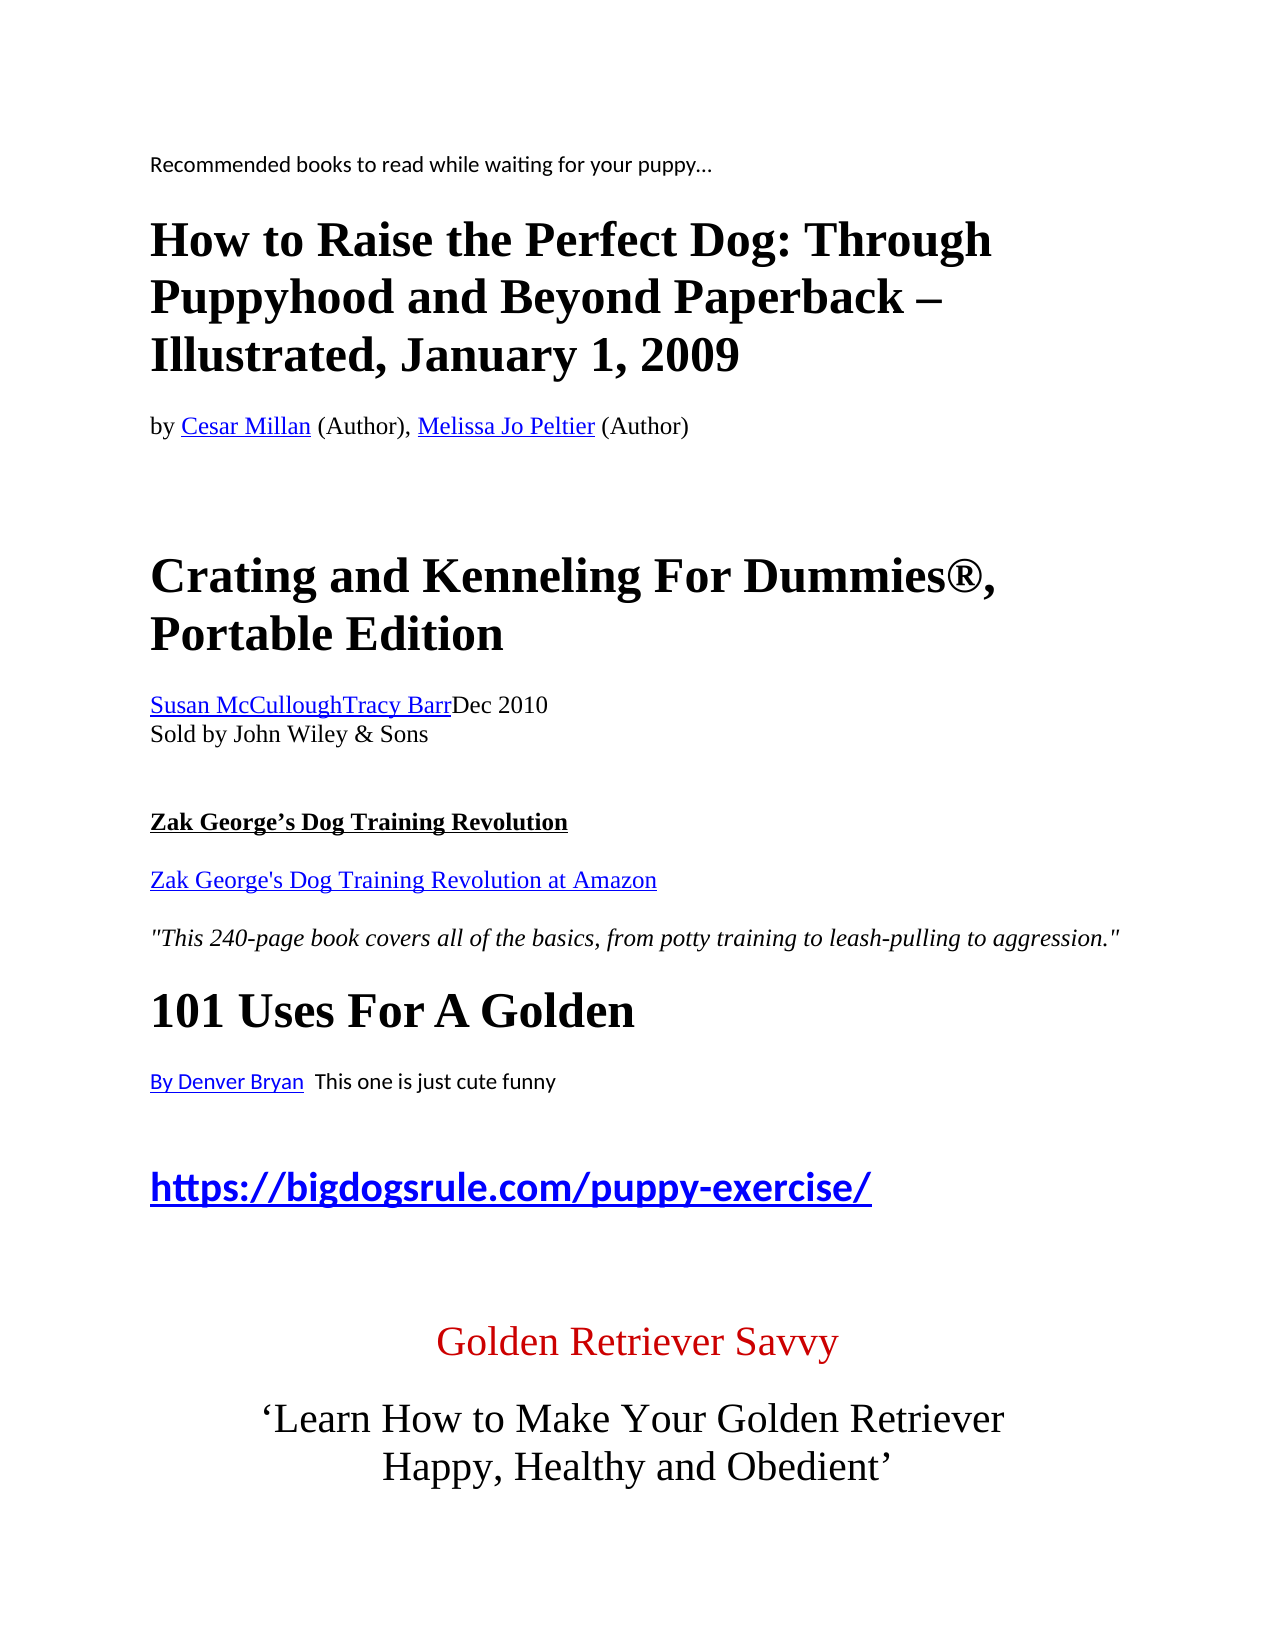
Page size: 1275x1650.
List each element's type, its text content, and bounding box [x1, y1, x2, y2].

subtitle 101 Uses For A Golden [150, 981, 1125, 1038]
text "This 240-page book covers all of the basics, from potty training to leash-pulling to aggression." [150, 923, 1125, 952]
text Zak George's Dog Training Revolution at Amazon [150, 865, 1125, 894]
text Susan McCulloughTracy BarrDec 2010 [150, 690, 1125, 719]
text Zak George’s Dog Training Revolution [150, 807, 1125, 836]
text Sold by John Wiley & Sons [150, 719, 1125, 748]
text By Denver Bryan This one is just cute funny [150, 1067, 1125, 1096]
text ‘Learn How to Make Your Golden Retriever Happy, Healthy and Obedient’ [150, 1394, 1125, 1490]
text https://bigdogsrule.com/puppy-exercise/ [150, 1161, 1125, 1212]
text How to Raise the Perfect Dog: Through Puppyhood and Beyond Paperback – Illustrated, January 1, 2009 [150, 209, 1125, 382]
text by Cesar Millan (Author), Melissa Jo Peltier (Author) [150, 411, 1125, 440]
text Golden Retriever Savvy [150, 1317, 1125, 1365]
text Crating and Kenneling For Dummies®, Portable Edition [150, 546, 1125, 661]
text Recommended books to read while waiting for your puppy… [150, 150, 1125, 178]
